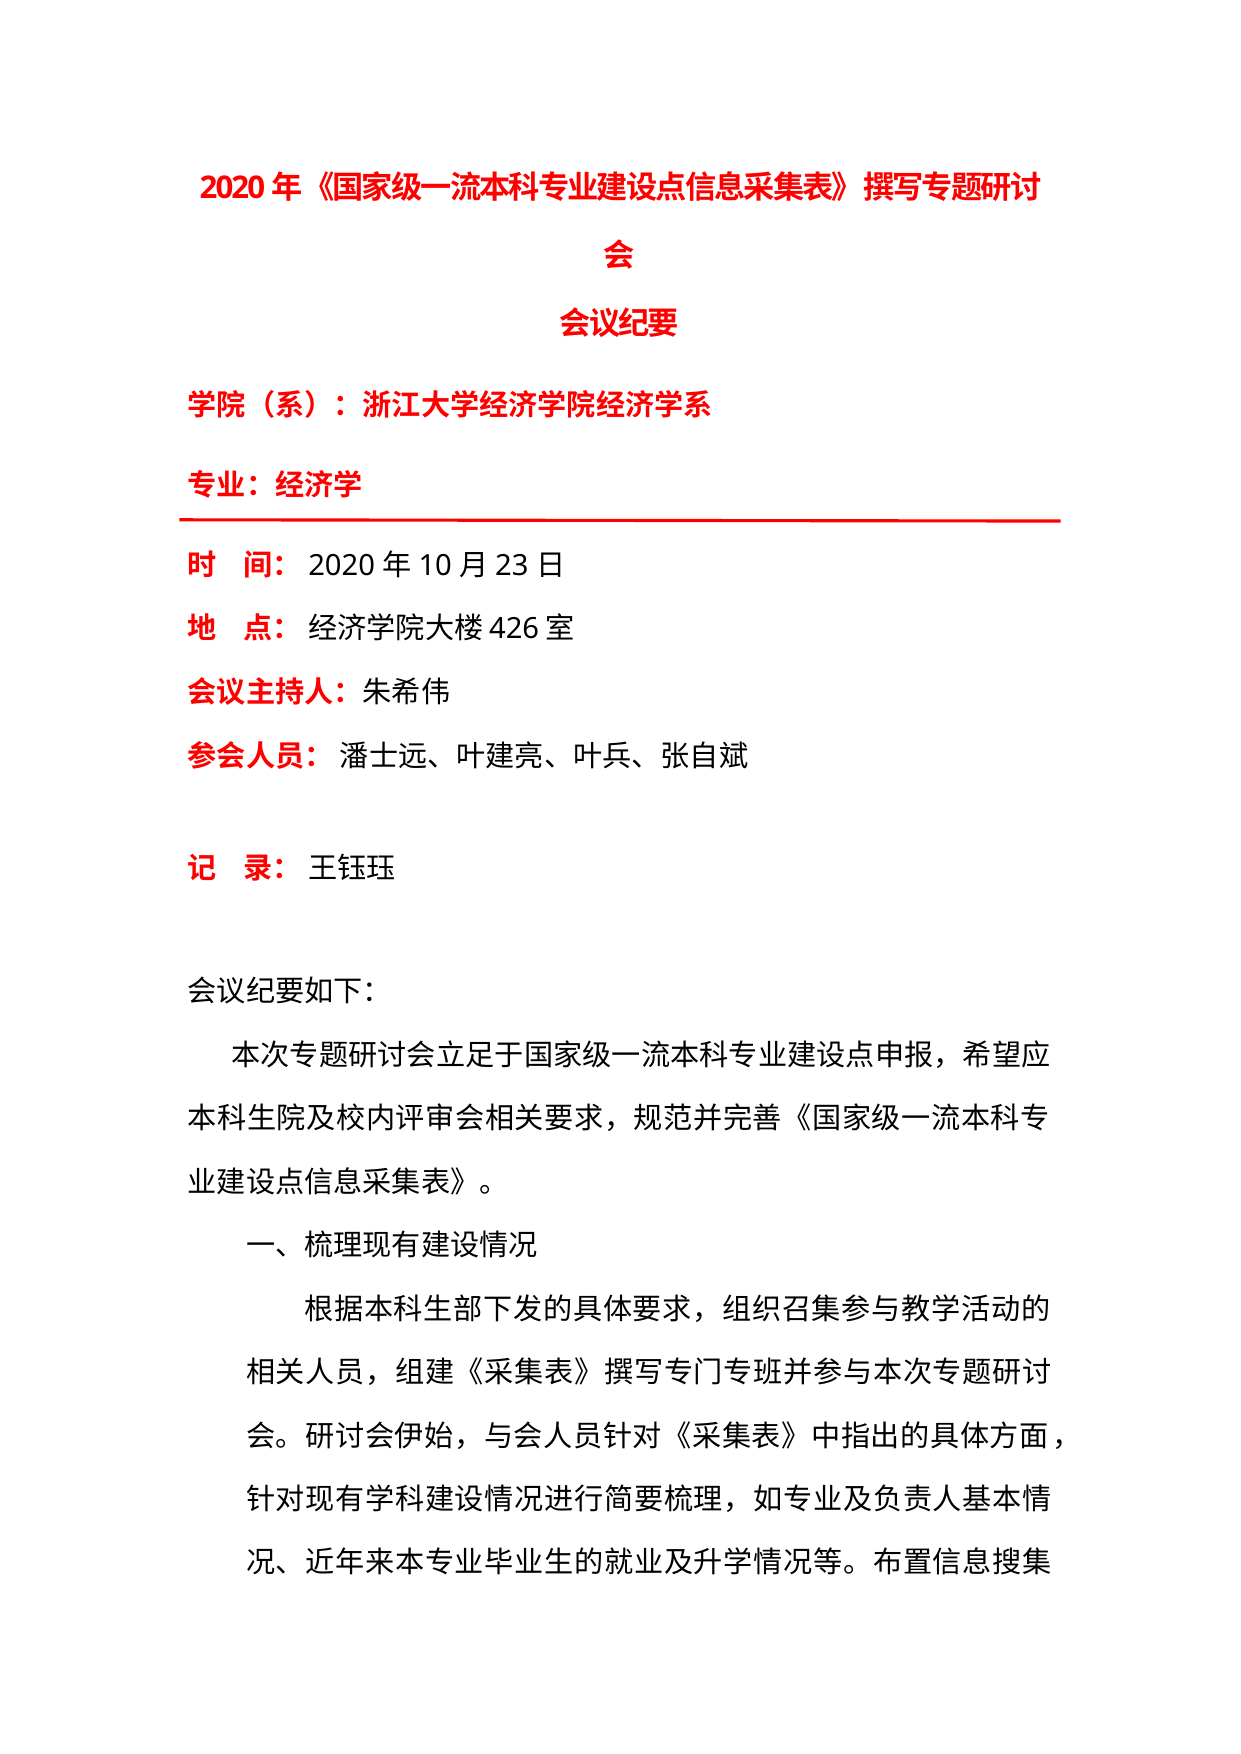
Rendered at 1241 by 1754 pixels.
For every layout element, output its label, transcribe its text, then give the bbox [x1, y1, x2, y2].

text 时 间： 2020 年 10 月 23 日 [187, 542, 1053, 584]
text 本次专题研讨会立足于国家级一流本科专业建设点申报，希望应本科生院及校内评审会相关要求，规范并完善《国家级一流本科专业建设点信息采集表》。 [187, 1031, 1053, 1201]
text 2020年《国家级一流本科专业建设点信息采集表》撰写专题研讨会 [187, 162, 1053, 275]
text 参会人员： 潘士远、叶建亮、叶兵、张自斌 [187, 732, 1053, 774]
text 地 点： 经济学院大楼426室 [187, 605, 1053, 647]
text 记 录： 王钰珏 [187, 845, 1053, 887]
text 专业：经济学 [187, 462, 1053, 504]
text 会议主持人：朱希伟 [187, 669, 1053, 711]
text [246, 1285, 1053, 1581]
text 会议纪要 [187, 298, 1053, 343]
text 会议纪要如下： [187, 968, 1053, 1010]
text 学院（系）：浙江大学经济学院经济学系 [187, 382, 1053, 424]
list 梳理现有建设情况 [187, 1222, 1053, 1264]
